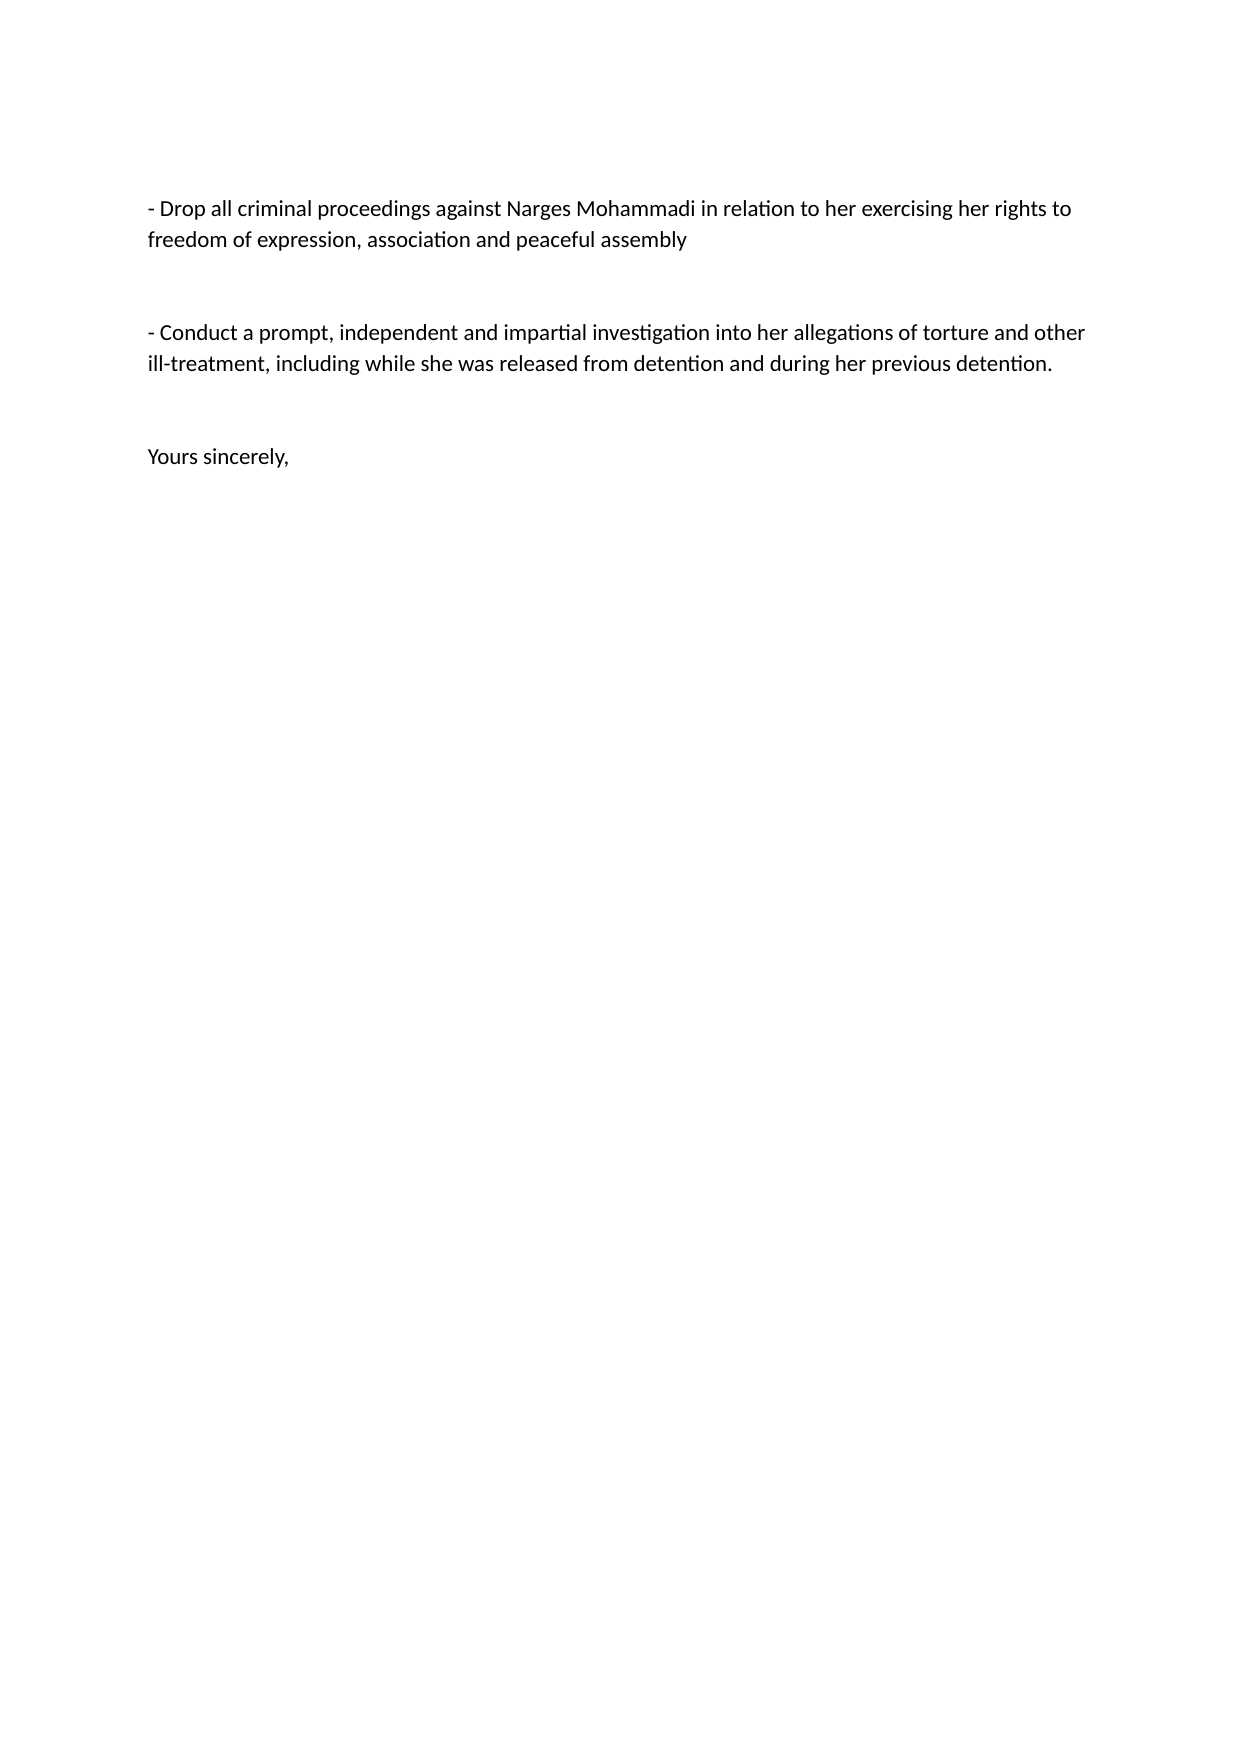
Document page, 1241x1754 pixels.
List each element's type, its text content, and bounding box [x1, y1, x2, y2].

text - Drop all criminal proceedings against Narges Mohammadi in relation to her exercising her rights to freedom of expression, association and peaceful assembly [148, 194, 1093, 253]
text Yours sincerely, [148, 442, 1093, 470]
text - Conduct a prompt, independent and impartial investigation into her allegations of torture and other ill-treatment, including while she was released from detention and during her previous detention. [148, 318, 1093, 377]
